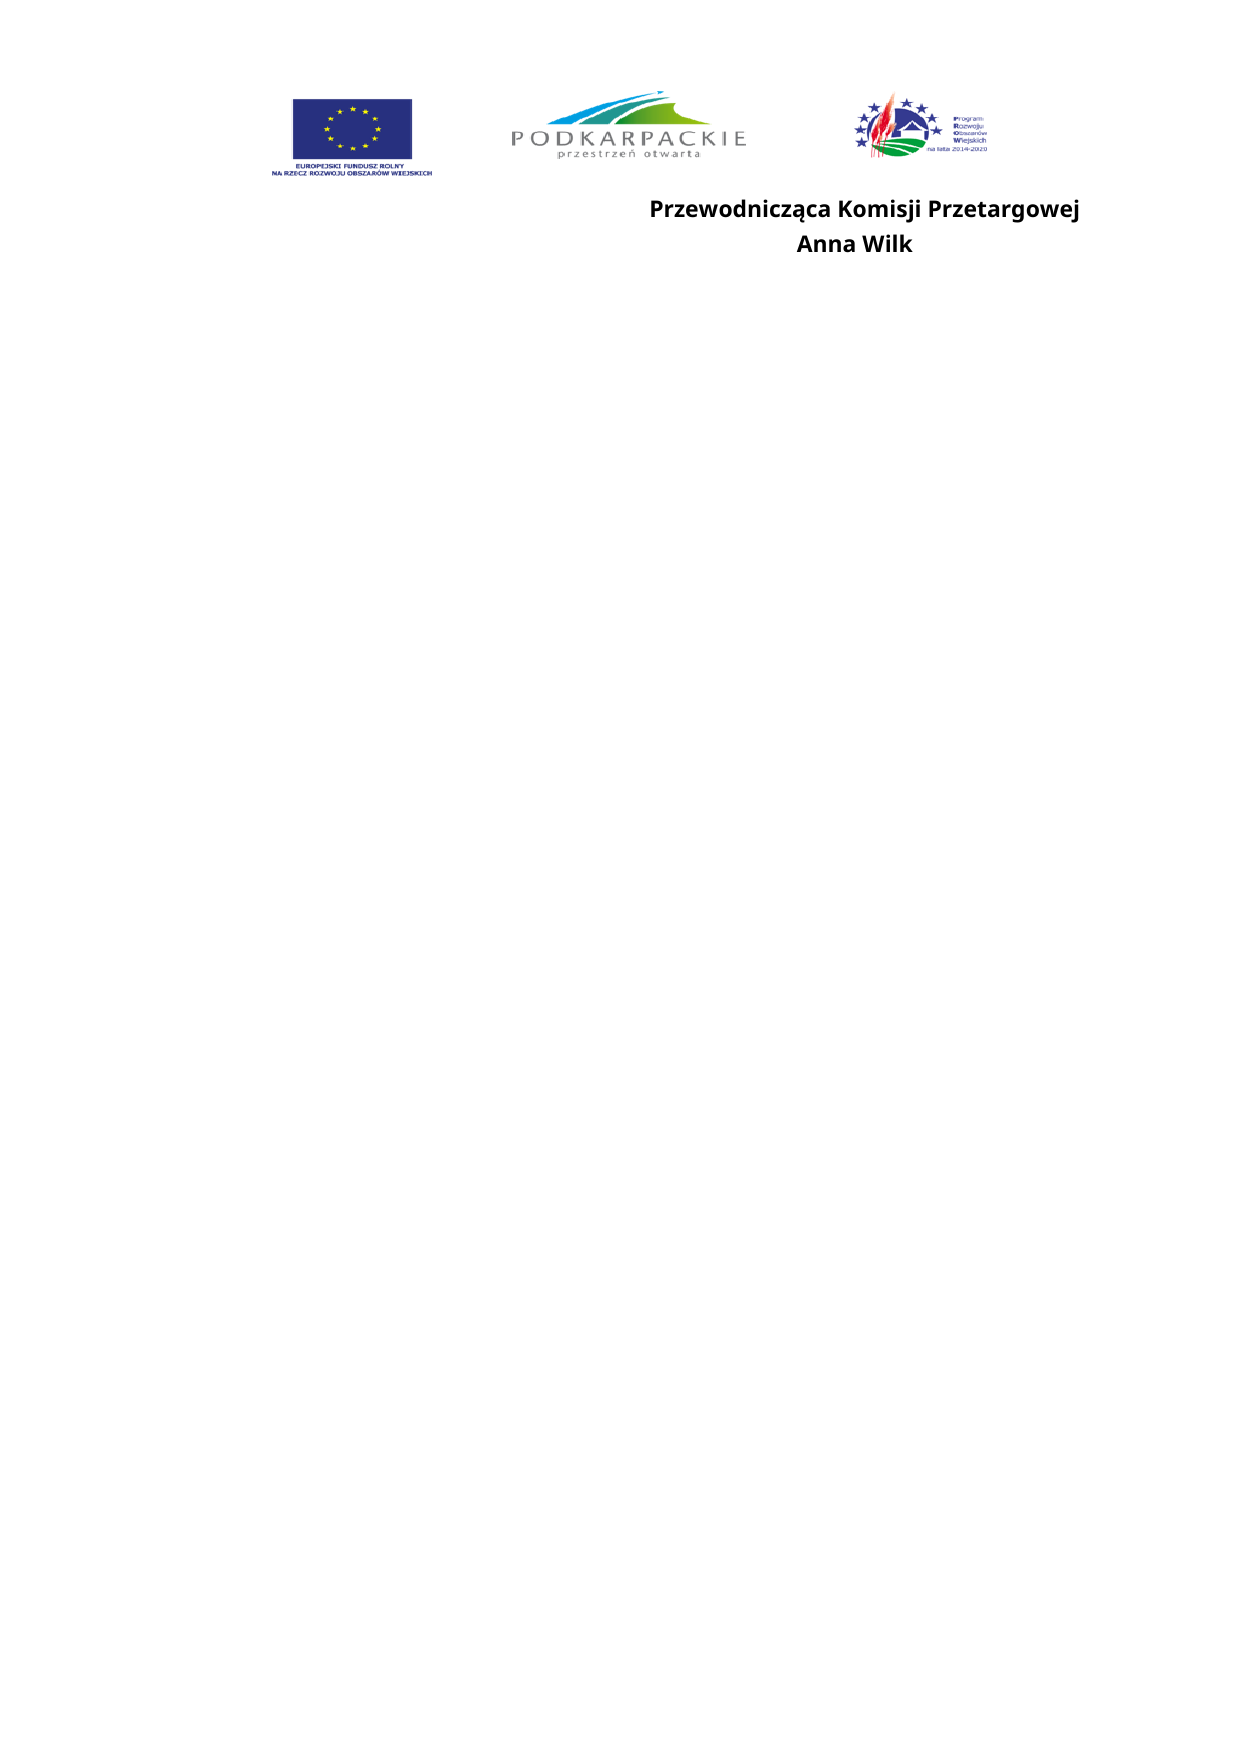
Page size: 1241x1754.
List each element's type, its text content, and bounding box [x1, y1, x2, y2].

text Przewodnicząca Komisji Przetargowej Anna Wilk [133, 192, 1098, 260]
picture [197, 73, 1035, 193]
